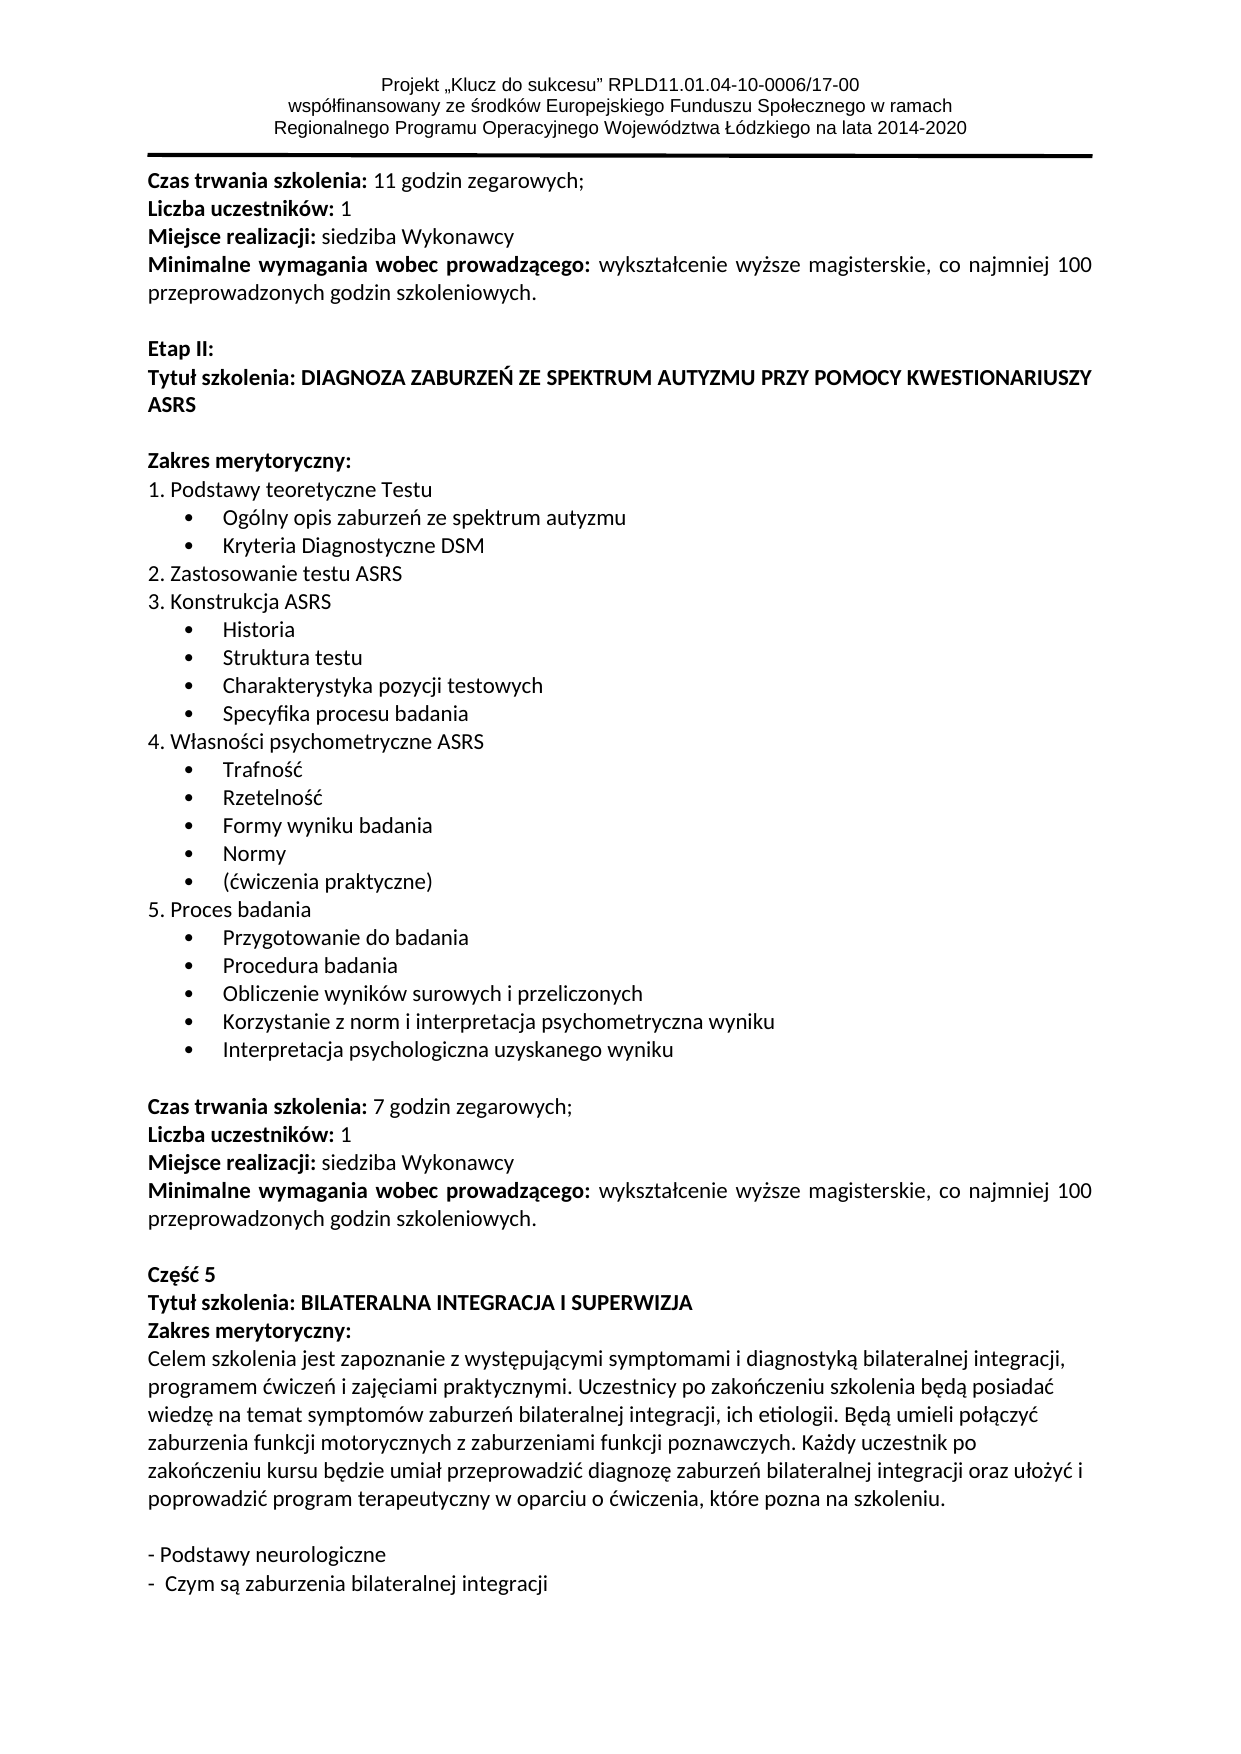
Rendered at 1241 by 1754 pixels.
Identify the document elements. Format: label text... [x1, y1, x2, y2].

list Przygotowanie do badania [185, 923, 1093, 951]
text poprowadzić program terapeutyczny w oparciu o ćwiczenia, które pozna na szkoleniu. [148, 1484, 1093, 1513]
text Etap II: [148, 334, 1093, 363]
list Procedura badania [185, 951, 1093, 979]
text Zakres merytoryczny: Celem szkolenia jest zapoznanie z występującymi symptomami i diagnostyką bilateralnej integracji, programem ćwiczeń i zajęciami praktycznymi. Uczestnicy po zakończeniu szkolenia będą posiadać wiedzę na temat symptomów zaburzeń bilateralnej integracji, ich etiologii. Będą umieli połączyć [148, 1316, 1093, 1428]
text 2. Zastosowanie testu ASRS [148, 559, 1093, 587]
text Liczba uczestników: 1 [148, 194, 1093, 222]
text Tytuł szkolenia: DIAGNOZA ZABURZEŃ ZE SPEKTRUM AUTYZMU PRZY POMOCY KWESTIONARIUSZY ASRS [148, 363, 1093, 419]
list Korzystanie z norm i interpretacja psychometryczna wyniku [185, 1007, 1093, 1035]
text 3. Konstrukcja ASRS [148, 587, 1093, 615]
list Specyfika procesu badania [185, 699, 1093, 727]
text Czas trwania szkolenia: 7 godzin zegarowych; [148, 1092, 1093, 1120]
text - Podstawy neurologiczne - Czym są zaburzenia bilateralnej integracji [148, 1541, 1093, 1597]
list Trafność [185, 755, 1093, 783]
text Zakres merytoryczny: 1. Podstawy teoretyczne Testu [148, 447, 1093, 503]
list Ogólny opis zaburzeń ze spektrum autyzmu [185, 503, 1093, 531]
text Miejsce realizacji: siedziba Wykonawcy [148, 1148, 1093, 1176]
text Miejsce realizacji: siedziba Wykonawcy [148, 222, 1093, 251]
text 4. Własności psychometryczne ASRS [148, 727, 1093, 755]
list Obliczenie wyników surowych i przeliczonych [185, 979, 1093, 1007]
list Charakterystyka pozycji testowych [185, 671, 1093, 699]
list Historia [185, 615, 1093, 643]
list Interpretacja psychologiczna uzyskanego wyniku [185, 1035, 1093, 1063]
list Kryteria Diagnostyczne DSM [185, 531, 1093, 559]
text Tytuł szkolenia: BILATERALNA INTEGRACJA I SUPERWIZJA [148, 1288, 1093, 1316]
text Minimalne wymagania wobec prowadzącego: wykształcenie wyższe magisterskie, co najmniej 100 przeprowadzonych godzin szkoleniowych. [148, 251, 1093, 307]
text Część 5 [148, 1260, 1093, 1288]
list (ćwiczenia praktyczne) [185, 867, 1093, 895]
text Liczba uczestników: 1 [148, 1120, 1093, 1148]
text Czas trwania szkolenia: 11 godzin zegarowych; [148, 166, 1093, 194]
text 5. Proces badania [148, 895, 1093, 923]
list Formy wyniku badania [185, 811, 1093, 839]
list Normy [185, 839, 1093, 867]
text zakończeniu kursu będzie umiał przeprowadzić diagnozę zaburzeń bilateralnej integracji oraz ułożyć i [148, 1457, 1093, 1484]
list Rzetelność [185, 783, 1093, 811]
list Struktura testu [185, 643, 1093, 671]
text Minimalne wymagania wobec prowadzącego: wykształcenie wyższe magisterskie, co najmniej 100 przeprowadzonych godzin szkoleniowych. [148, 1176, 1093, 1232]
text zaburzenia funkcji motorycznych z zaburzeniami funkcji poznawczych. Każdy uczestnik po [148, 1428, 1093, 1457]
